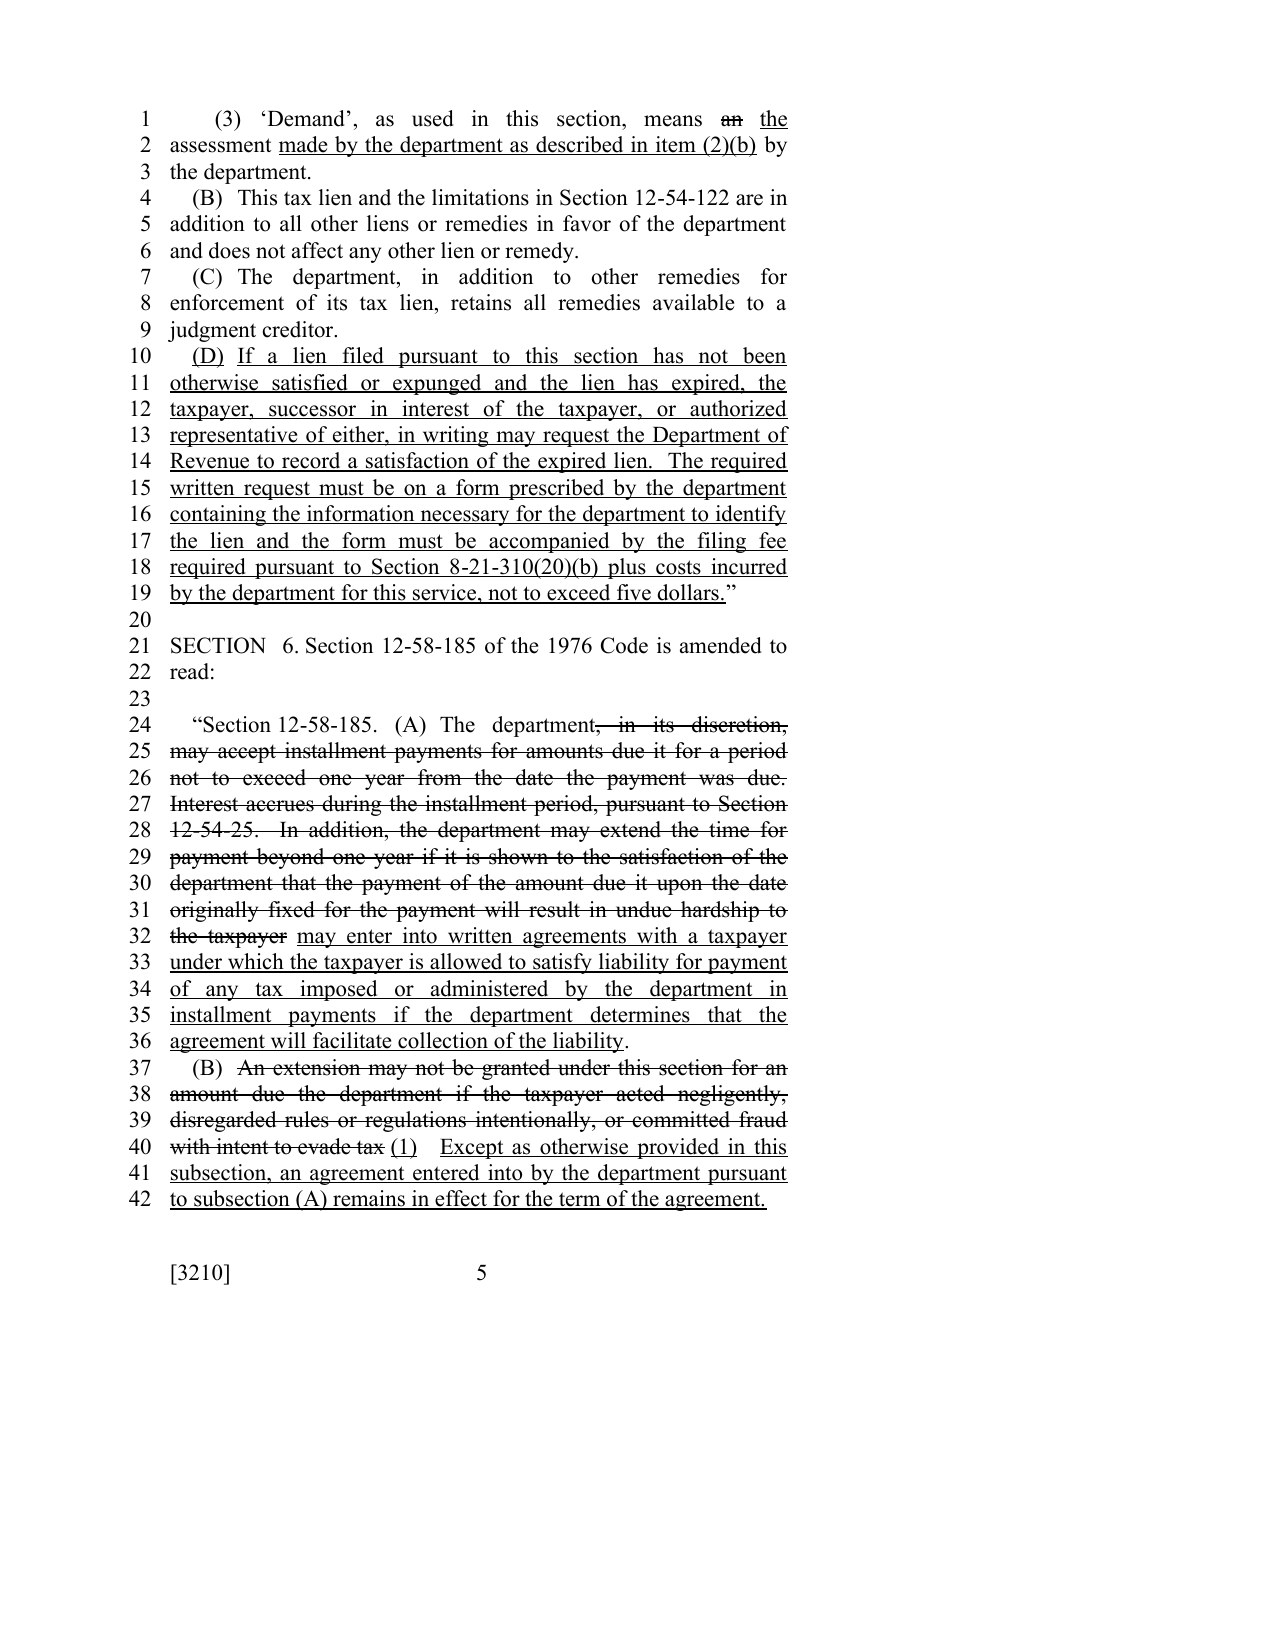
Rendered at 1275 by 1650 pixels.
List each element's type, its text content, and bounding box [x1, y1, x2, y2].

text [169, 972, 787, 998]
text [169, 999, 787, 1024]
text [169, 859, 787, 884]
text SECTION 6. Section 12-58-185 of the 1976 Code is amended to read: [169, 632, 787, 685]
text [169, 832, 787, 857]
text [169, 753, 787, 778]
text (B) This tax lien and the limitations in Section 12-54-122 are in addition to all other liens or remedies in favor of the department and does not affect any other lien or remedy. [169, 184, 787, 263]
text (B) An extension may not be granted under this section for an amount due the department if the taxpayer acted negligently, disregarded rules or regulations intentionally, or committed fraud with intent to evade tax (1) Except as otherwise provided in this subsection, an agreement entered into by the department pursuant to subsection (A) remains in effect for the term of the agreement. [169, 1122, 787, 1182]
text (3) ‘Demand’, as used in this section, means an the assessment made by the department as described in item (2)(b) by the department. [169, 105, 787, 184]
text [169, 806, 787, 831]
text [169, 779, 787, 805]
text (B) An extension may not be granted under this section for an amount due the department if the taxpayer acted negligently, disregarded rules or regulations intentionally, or committed fraud with intent to evade tax (1) Except as otherwise provided in this subsection, an agreement entered into by the department pursuant to subsection (A) remains in effect for the term of the agreement. [169, 1054, 787, 1094]
text (C) The department, in addition to other remedies for enforcement of its tax lien, retains all remedies available to a judgment creditor. [169, 263, 787, 342]
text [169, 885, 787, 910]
